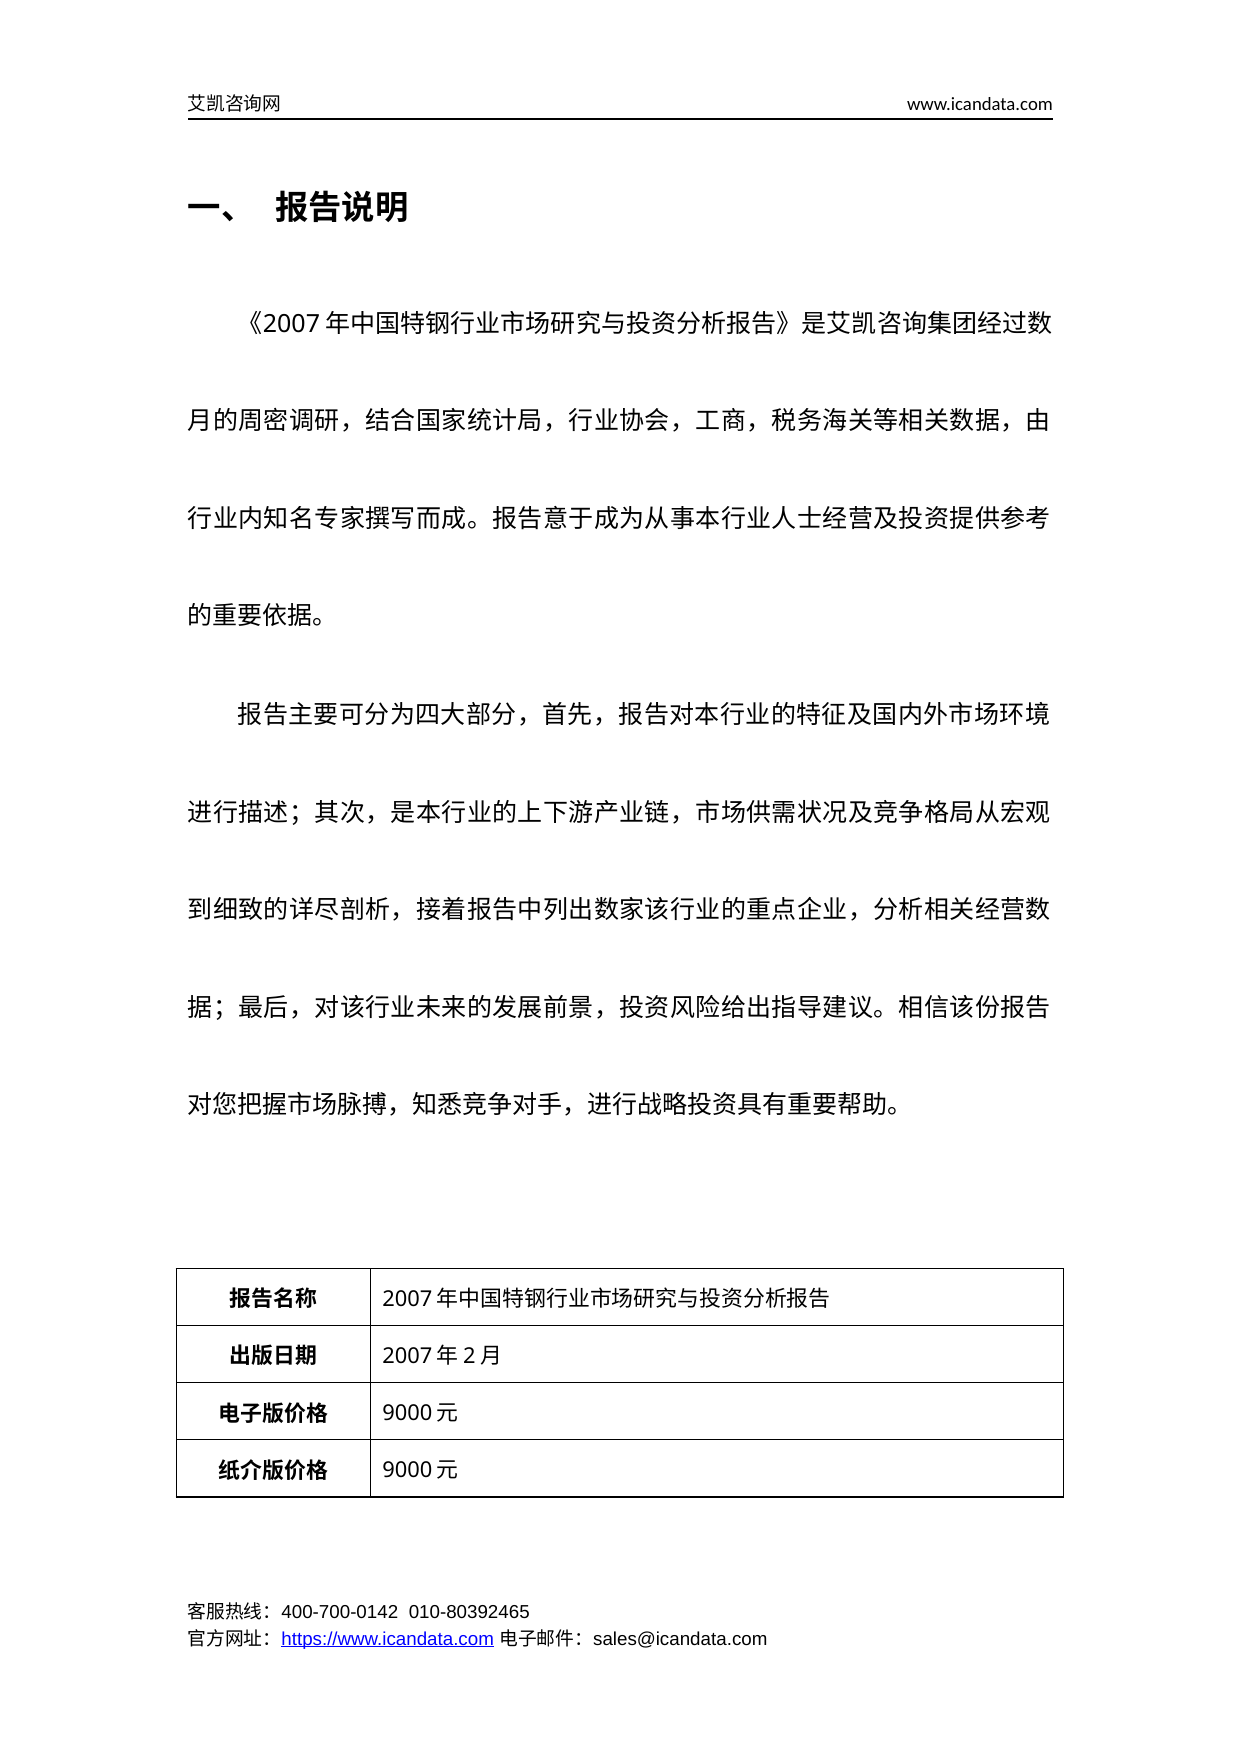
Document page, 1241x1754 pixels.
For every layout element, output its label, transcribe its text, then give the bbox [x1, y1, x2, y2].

subtitle 报告说明 [187, 172, 1053, 237]
table_header 2007年中国特钢行业市场研究与投资分析报告 [371, 1269, 1063, 1325]
table_cell 出版日期 [177, 1326, 370, 1382]
table_cell 9000元 [371, 1440, 1063, 1496]
table_cell 9000元 [371, 1383, 1063, 1439]
text 报告主要可分为四大部分，首先，报告对本行业的特征及国内外市场环境进行描述；其次，是本行业的上下游产业链，市场供需状况及竞争格局从宏观到细致的详尽剖析，接着报告中列出数家该行业的重点企业，分析相关经营数据；最后，对该行业未来的发展前景，投资风险给出指导建议。相信该份报告对您把握市场脉搏，知悉竞争对手，进行战略投资具有重要帮助。 [187, 681, 1053, 1136]
table_cell 2007年2月 [371, 1326, 1063, 1382]
table_cell 纸介版价格 [177, 1440, 370, 1496]
table_header 报告名称 [177, 1269, 370, 1325]
text 《2007年中国特钢行业市场研究与投资分析报告》是艾凯咨询集团经过数月的周密调研，结合国家统计局，行业协会，工商，税务海关等相关数据，由行业内知名专家撰写而成。报告意于成为从事本行业人士经营及投资提供参考的重要依据。 [187, 289, 1053, 646]
table_cell 电子版价格 [177, 1383, 370, 1439]
